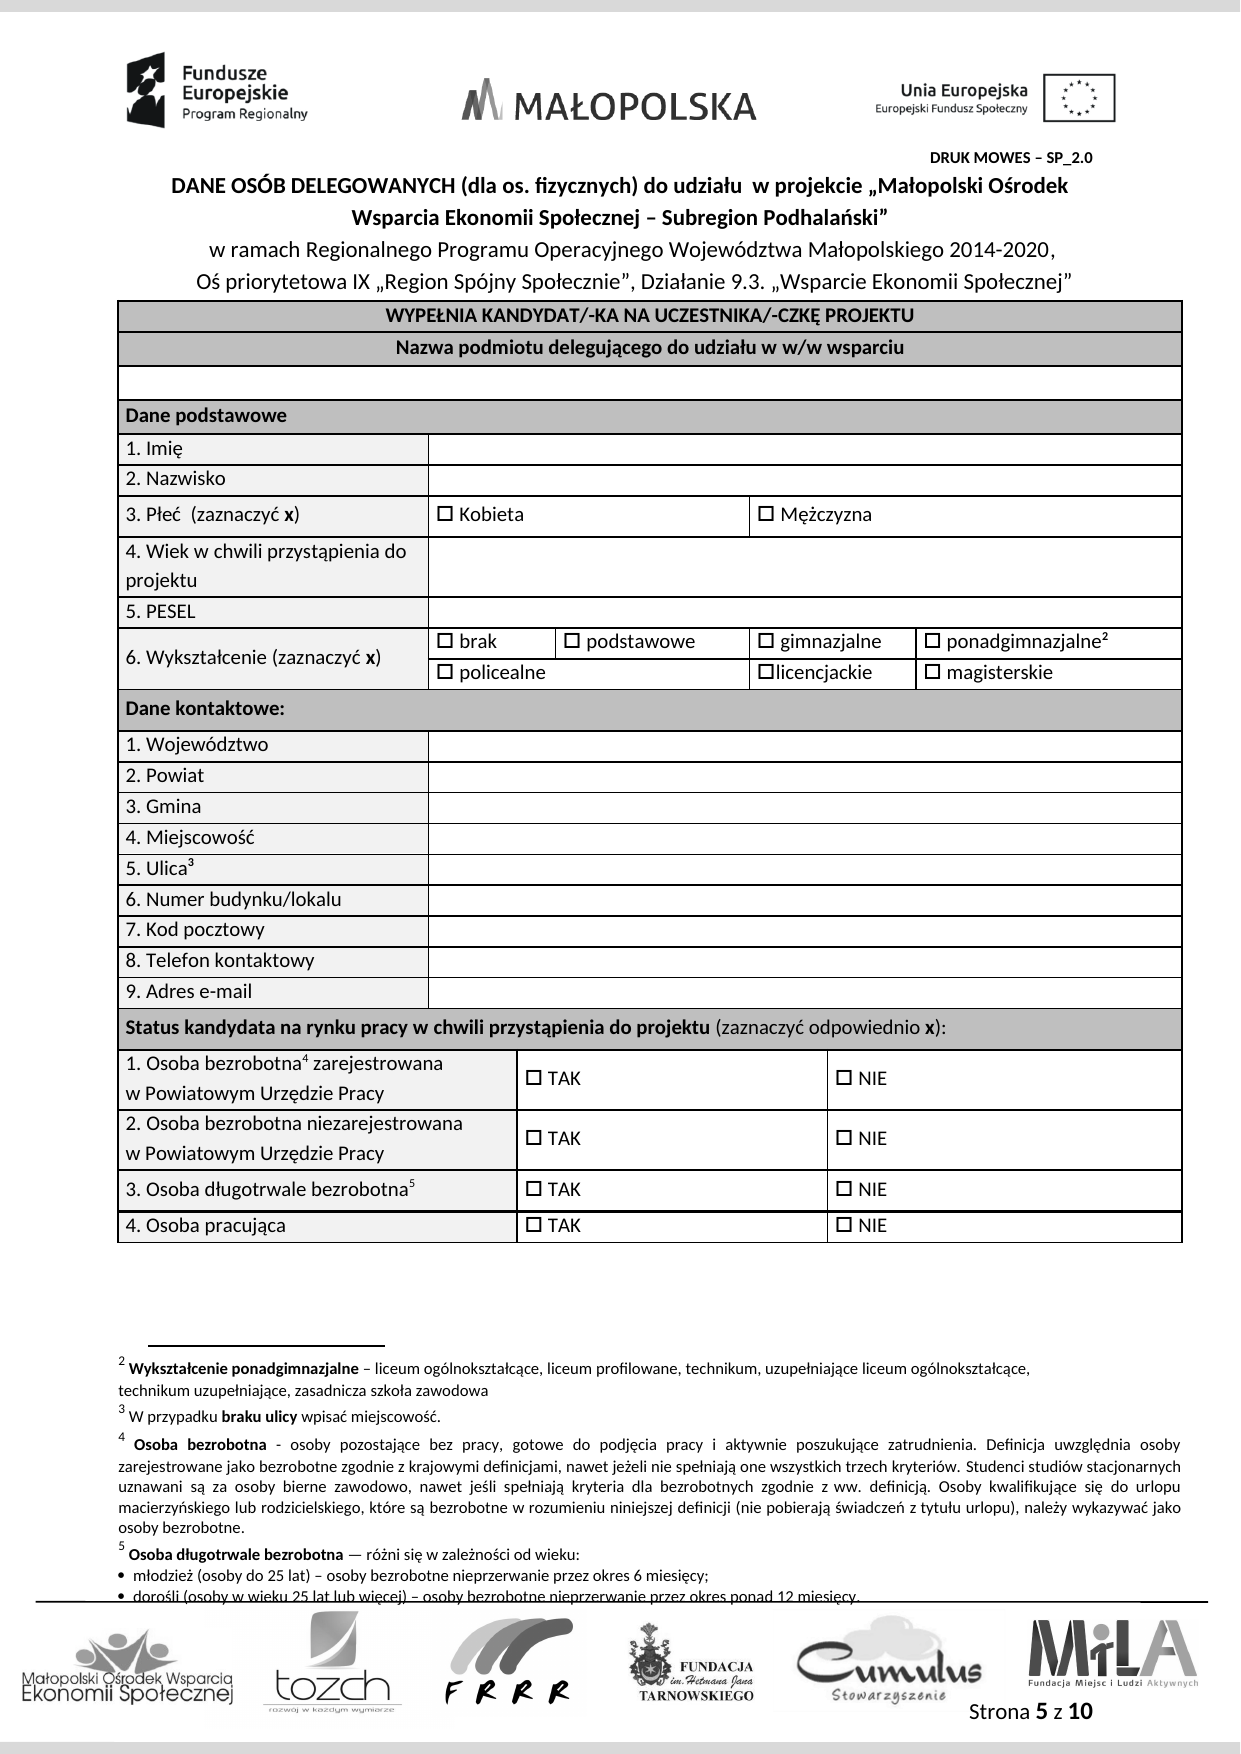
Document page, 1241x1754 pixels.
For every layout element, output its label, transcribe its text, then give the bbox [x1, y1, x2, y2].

table_cell [429, 824, 1181, 853]
table_cell 2. Nazwisko [119, 466, 428, 495]
table_cell 4. Miejscowość [119, 824, 428, 853]
table_cell brak [429, 629, 555, 658]
table_cell [429, 855, 1181, 884]
table_cell 2. Powiat [119, 763, 428, 792]
table_cell [429, 917, 1181, 946]
table_cell TAK [518, 1213, 827, 1242]
table_cell Kobieta [429, 497, 749, 536]
table_cell 1. Imię [119, 435, 428, 464]
table_cell 2. Osoba bezrobotna niezarejestrowana w Powiatowym Urzędzie Pracy [119, 1111, 516, 1169]
text DANE OSÓB DELEGOWANYCH (dla os. fizycznych) do udziału w projekcie „Małopolski Ośrodek Wsparcia Ekonomii Społecznej – Subregion Podhalański” [148, 171, 1093, 231]
table_cell [429, 978, 1181, 1008]
table_cell 3. Płeć (zaznaczyć x) [119, 497, 428, 536]
table_cell [429, 763, 1181, 792]
table_cell Dane podstawowe [119, 401, 1181, 433]
table_cell 3. Osoba długotrwale bezrobotna [119, 1171, 516, 1210]
table_cell licencjackie [750, 660, 915, 689]
table_cell [429, 538, 1181, 596]
table_cell 5. PESEL [119, 598, 428, 627]
picture [851, 42, 1131, 155]
table_cell [429, 793, 1181, 823]
table_cell magisterskie [917, 660, 1181, 689]
table_cell ponadgimnazjalne [917, 629, 1181, 658]
table_cell 5. Ulica [119, 855, 428, 884]
table_cell [429, 435, 1181, 464]
table_header WYPEŁNIA KANDYDAT/-KA NA UCZESTNIKA/-CZKĘ PROJEKTU [119, 302, 1181, 331]
table_cell podstawowe [556, 629, 749, 658]
table_cell 6. Wykształcenie (zaznaczyć x) [119, 629, 428, 689]
table_cell NIE [828, 1111, 1181, 1169]
text w ramach Regionalnego Programu Operacyjnego Województwa Małopolskiego 2014-2020, Oś priorytetowa IX „Region Spójny Społecznie”, Działanie 9.3. „Wsparcie Ekonomii Społecznej” [118, 235, 1152, 296]
table_cell Mężczyzna [750, 497, 1181, 536]
table_cell TAK [518, 1171, 827, 1210]
table_cell TAK [518, 1111, 827, 1169]
table_cell Status kandydata na rynku pracy w chwili przystąpienia do projektu (zaznaczyć odpowiednio x): [119, 1009, 1181, 1049]
text DRUK MOWES – SP_2.0 [148, 148, 1093, 168]
table_cell 4. Wiek w chwili przystąpienia do projektu [119, 538, 428, 596]
table_cell 9. Adres e-mail [119, 978, 428, 1008]
table_cell [119, 367, 1181, 399]
table_cell 8. Telefon kontaktowy [119, 948, 428, 977]
table_cell NIE [828, 1051, 1181, 1109]
table_cell NIE [828, 1171, 1181, 1210]
table_cell 1. Osoba bezrobotna zarejestrowana w Powiatowym Urzędzie Pracy [119, 1051, 516, 1109]
table_cell 4. Osoba pracująca [119, 1213, 516, 1242]
picture [108, 32, 331, 146]
table_cell [429, 598, 1181, 627]
table_cell 1. Województwo [119, 732, 428, 761]
table_cell gimnazjalne [750, 629, 915, 658]
table_cell [429, 732, 1181, 761]
table_cell [429, 466, 1181, 495]
table_cell [429, 948, 1181, 977]
table_cell TAK [518, 1051, 827, 1109]
table_cell Dane kontaktowe: [119, 690, 1181, 730]
table_cell policealne [429, 660, 749, 689]
table_cell 6. Numer budynku/lokalu [119, 886, 428, 915]
table_cell NIE [828, 1213, 1181, 1242]
table_cell [429, 886, 1181, 915]
table_cell 3. Gmina [119, 793, 428, 823]
table_cell 7. Kod pocztowy [119, 917, 428, 946]
table_cell Nazwa podmiotu delegującego do udziału w w/w wsparciu [119, 333, 1181, 365]
